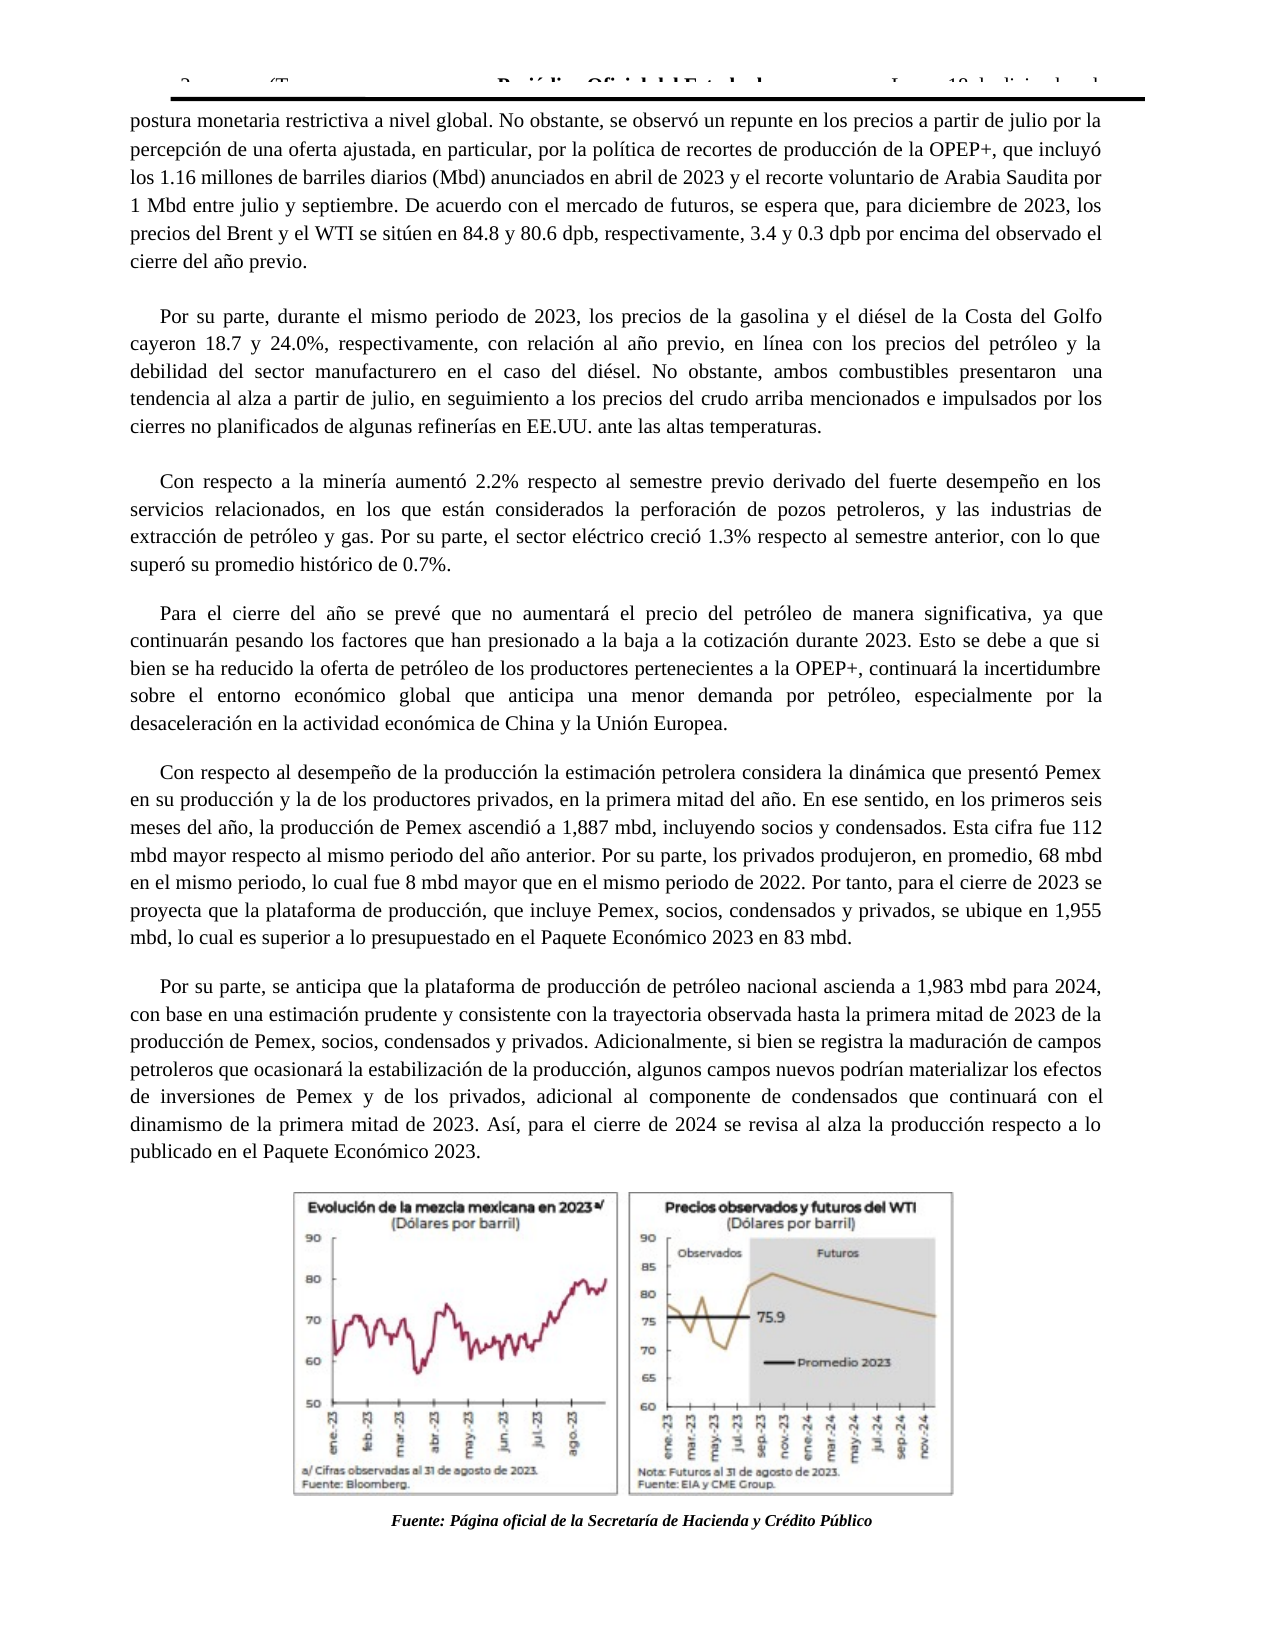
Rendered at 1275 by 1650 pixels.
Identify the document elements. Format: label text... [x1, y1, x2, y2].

text Para el cierre del año se prevé que no aumentará el precio del petróleo de manera significativa, ya que continuarán pesando los factores que han presionado a la baja a la cotización durante 2023. Esto se debe a que si bien se ha reducido la oferta de petróleo de los productores pertenecientes a la OPEP+, continuará la incertidumbre sobre el entorno económico global que anticipa una menor demanda por petróleo, especialmente por la desaceleración en la actividad económica de China y la Unión Europea. [130, 601, 1103, 735]
text Fuente: Página oficial de la Secretaría de Hacienda y Crédito Público [364, 1496, 899, 1530]
text Con respecto al desempeño de la producción la estimación petrolera considera la dinámica que presentó Pemex en su producción y la de los productores privados, en la primera mitad del año. En ese sentido, en los primeros seis meses del año, la producción de Pemex ascendió a 1,887 mbd, incluyendo socios y condensados. Esta cifra fue 112 mbd mayor respecto al mismo periodo del año anterior. Por su parte, los privados produjeron, en promedio, 68 mbd en el mismo periodo, lo cual fue 8 mbd mayor que en el mismo periodo de 2022. Por tanto, para el cierre de 2023 se proyecta que la plataforma de producción, que incluye Pemex, socios, condensados y privados, se ubique en 1,955 mbd, lo cual es superior a lo presupuestado en el Paquete Económico 2023 en 83 mbd. [130, 760, 1104, 949]
text postura monetaria restrictiva a nivel global. No obstante, se observó un repunte en los precios a partir de julio por la percepción de una oferta ajustada, en particular, por la política de recortes de producción de la OPEP+, que incluyó los 1.16 millones de barriles diarios (Mbd) anunciados en abril de 2023 y el recorte voluntario de Arabia Saudita por 1 Mbd entre julio y septiembre. De acuerdo con el mercado de futuros, se espera que, para diciembre de 2023, los precios del Brent y el WTI se sitúen en 84.8 y 80.6 dpb, respectivamente, 3.4 y 0.3 dpb por encima del observado el cierre del año previo. [130, 108, 1104, 273]
text Con respecto a la minería aumentó 2.2% respecto al semestre previo derivado del fuerte desempeño en los servicios relacionados, en los que están considerados la perforación de pozos petroleros, y las industrias de extracción de petróleo y gas. Por su parte, el sector eléctrico creció 1.3% respecto al semestre anterior, con lo que superó su promedio histórico de 0.7%. [130, 469, 1103, 576]
picture [293, 1192, 954, 1496]
text Por su parte, durante el mismo periodo de 2023, los precios de la gasolina y el diésel de la Costa del Golfo cayeron 18.7 y 24.0%, respectivamente, con relación al año previo, en línea con los precios del petróleo y la debilidad del sector manufacturero en el caso del diésel. No obstante, ambos combustibles presentaron una tendencia al alza a partir de julio, en seguimiento a los precios del crudo arriba mencionados e impulsados por los cierres no planificados de algunas refinerías en EE.UU. ante las altas temperaturas. [130, 303, 1103, 438]
text Por su parte, se anticipa que la plataforma de producción de petróleo nacional ascienda a 1,983 mbd para 2024, con base en una estimación prudente y consistente con la trayectoria observada hasta la primera mitad de 2023 de la producción de Pemex, socios, condensados y privados. Adicionalmente, si bien se registra la maduración de campos petroleros que ocasionará la estabilización de la producción, algunos campos nuevos podrían materializar los efectos de inversiones de Pemex y de los privados, adicional al componente de condensados que continuará con el dinamismo de la primera mitad de 2023. Así, para el cierre de 2024 se revisa al alza la producción respecto a lo publicado en el Paquete Económico 2023. [130, 974, 1104, 1163]
